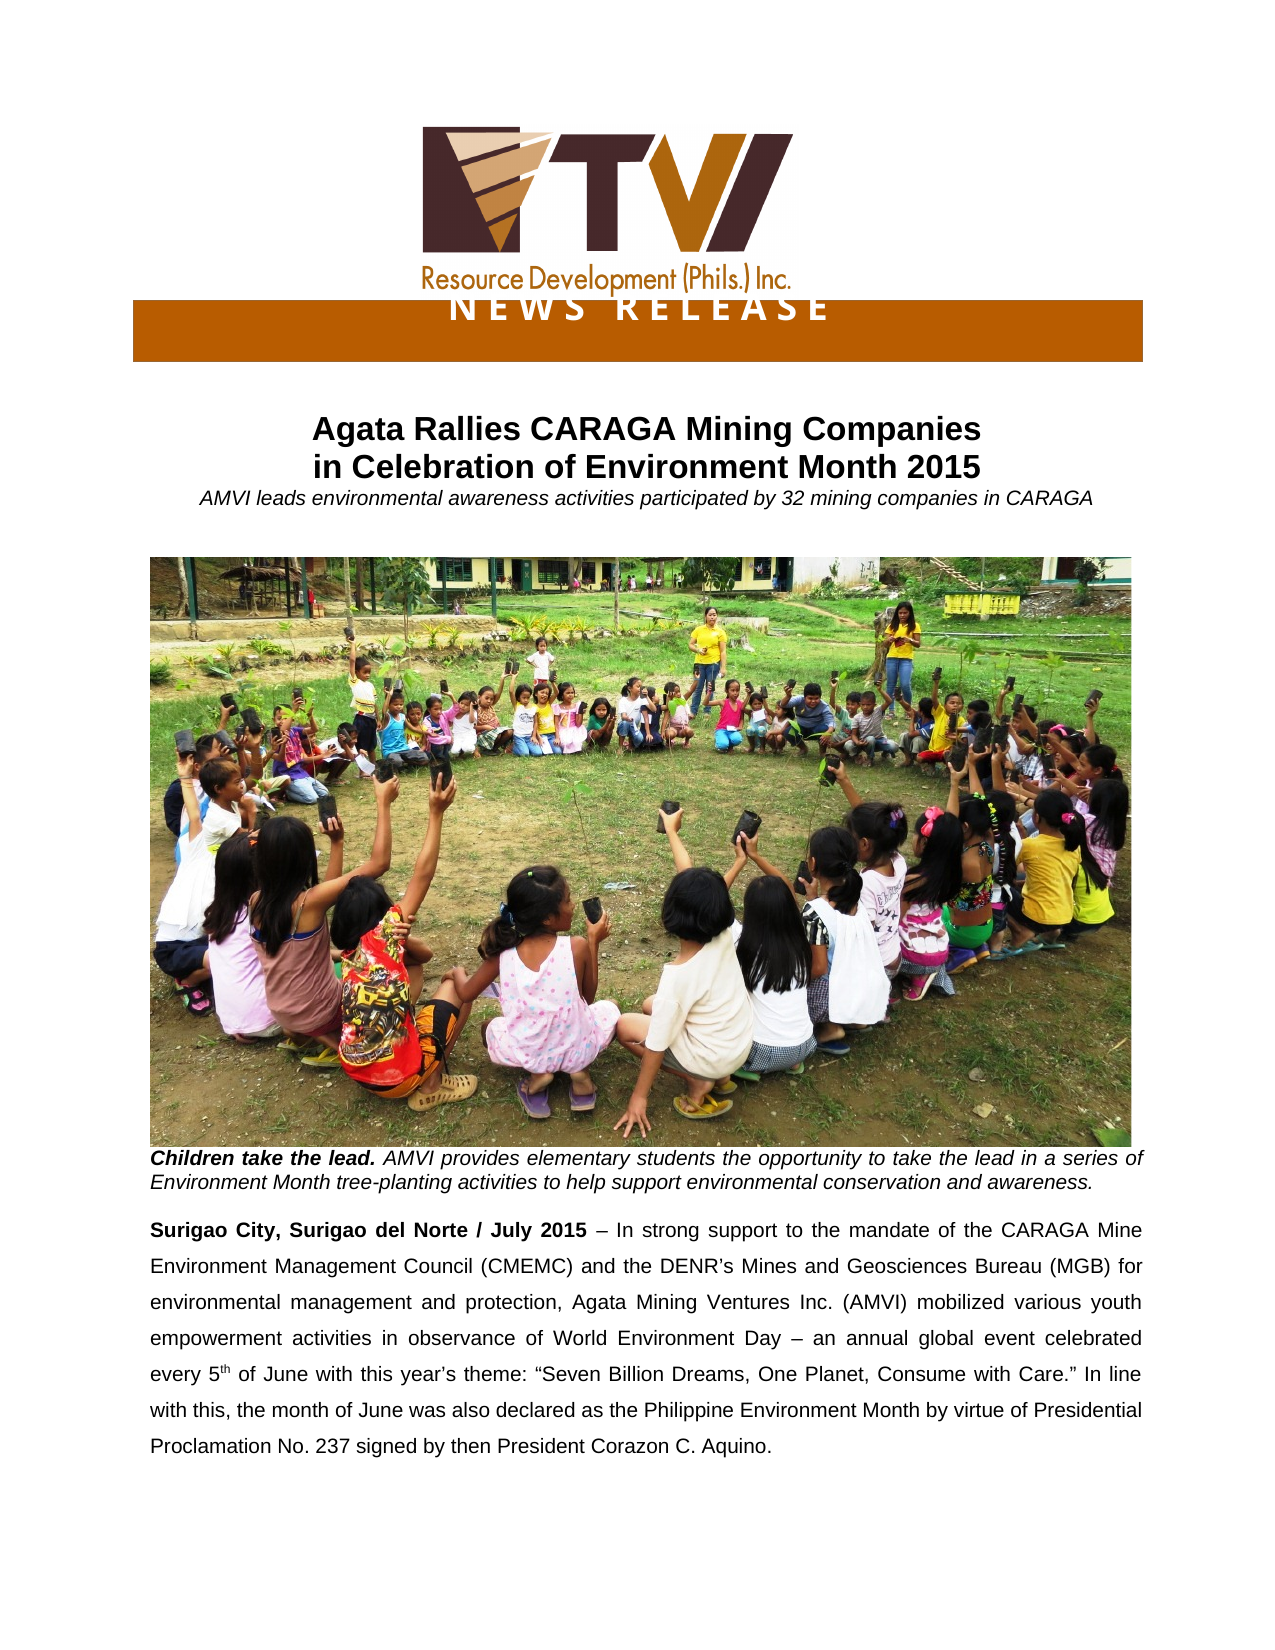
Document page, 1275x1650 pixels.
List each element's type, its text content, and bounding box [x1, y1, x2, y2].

text in Celebration of Environment Month 2015 [150, 447, 1144, 486]
text Children take the lead. AMVI provides elementary students the opportunity to take the lead in a series of Environment Month tree-planting activities to help support environmental conservation and awareness. [150, 1146, 1144, 1194]
picture [150, 557, 1132, 1147]
text Agata Rallies CARAGA Mining Companies [150, 409, 1144, 447]
text AMVI leads environmental awareness activities participated by 32 mining companies in CARAGA [150, 486, 1144, 510]
picture [420, 124, 799, 300]
text Surigao City, Surigao del Norte / July 2015 – In strong support to the mandate of the CARAGA Mine Environment Management Council (CMEMC) and the DENR’s Mines and Geosciences Bureau (MGB) for environmental management and protection, Agata Mining Ventures Inc. (AMVI) mobilized various youth empowerment activities in observance of World Environment Day – an annual global event celebrated every 5th of June with this year’s theme: “Seven Billion Dreams, One Planet, Consume with Care.” In line with this, the month of June was also declared as the Philippine Environment Month by virtue of Presidential Proclamation No. 237 signed by then President Corazon C. Aquino. [150, 1218, 1144, 1458]
